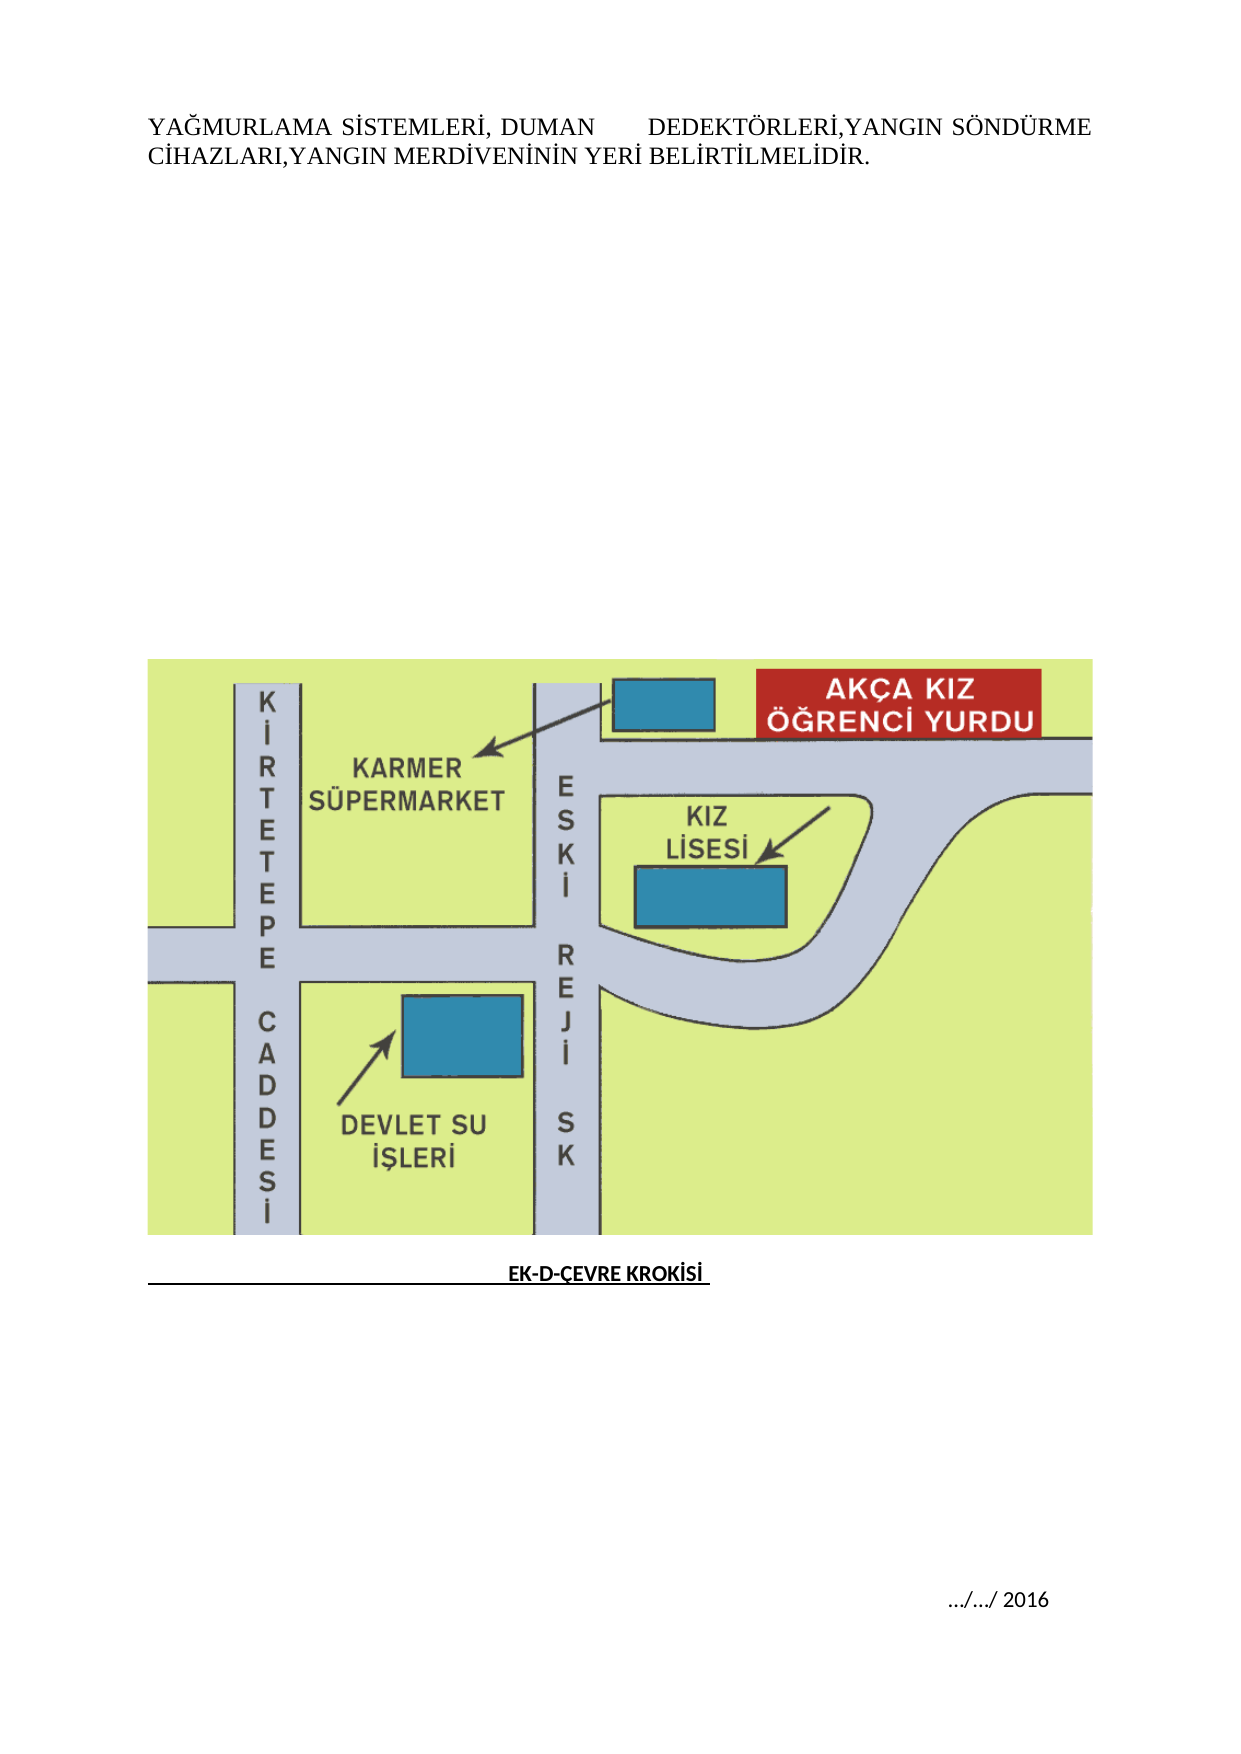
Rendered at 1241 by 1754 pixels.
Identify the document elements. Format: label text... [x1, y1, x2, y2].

text …/…/ 2016 [148, 1585, 1093, 1614]
text EK-D-ÇEVRE KROKİSİ [148, 1259, 1093, 1287]
picture [147, 659, 1093, 1235]
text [148, 112, 1093, 170]
